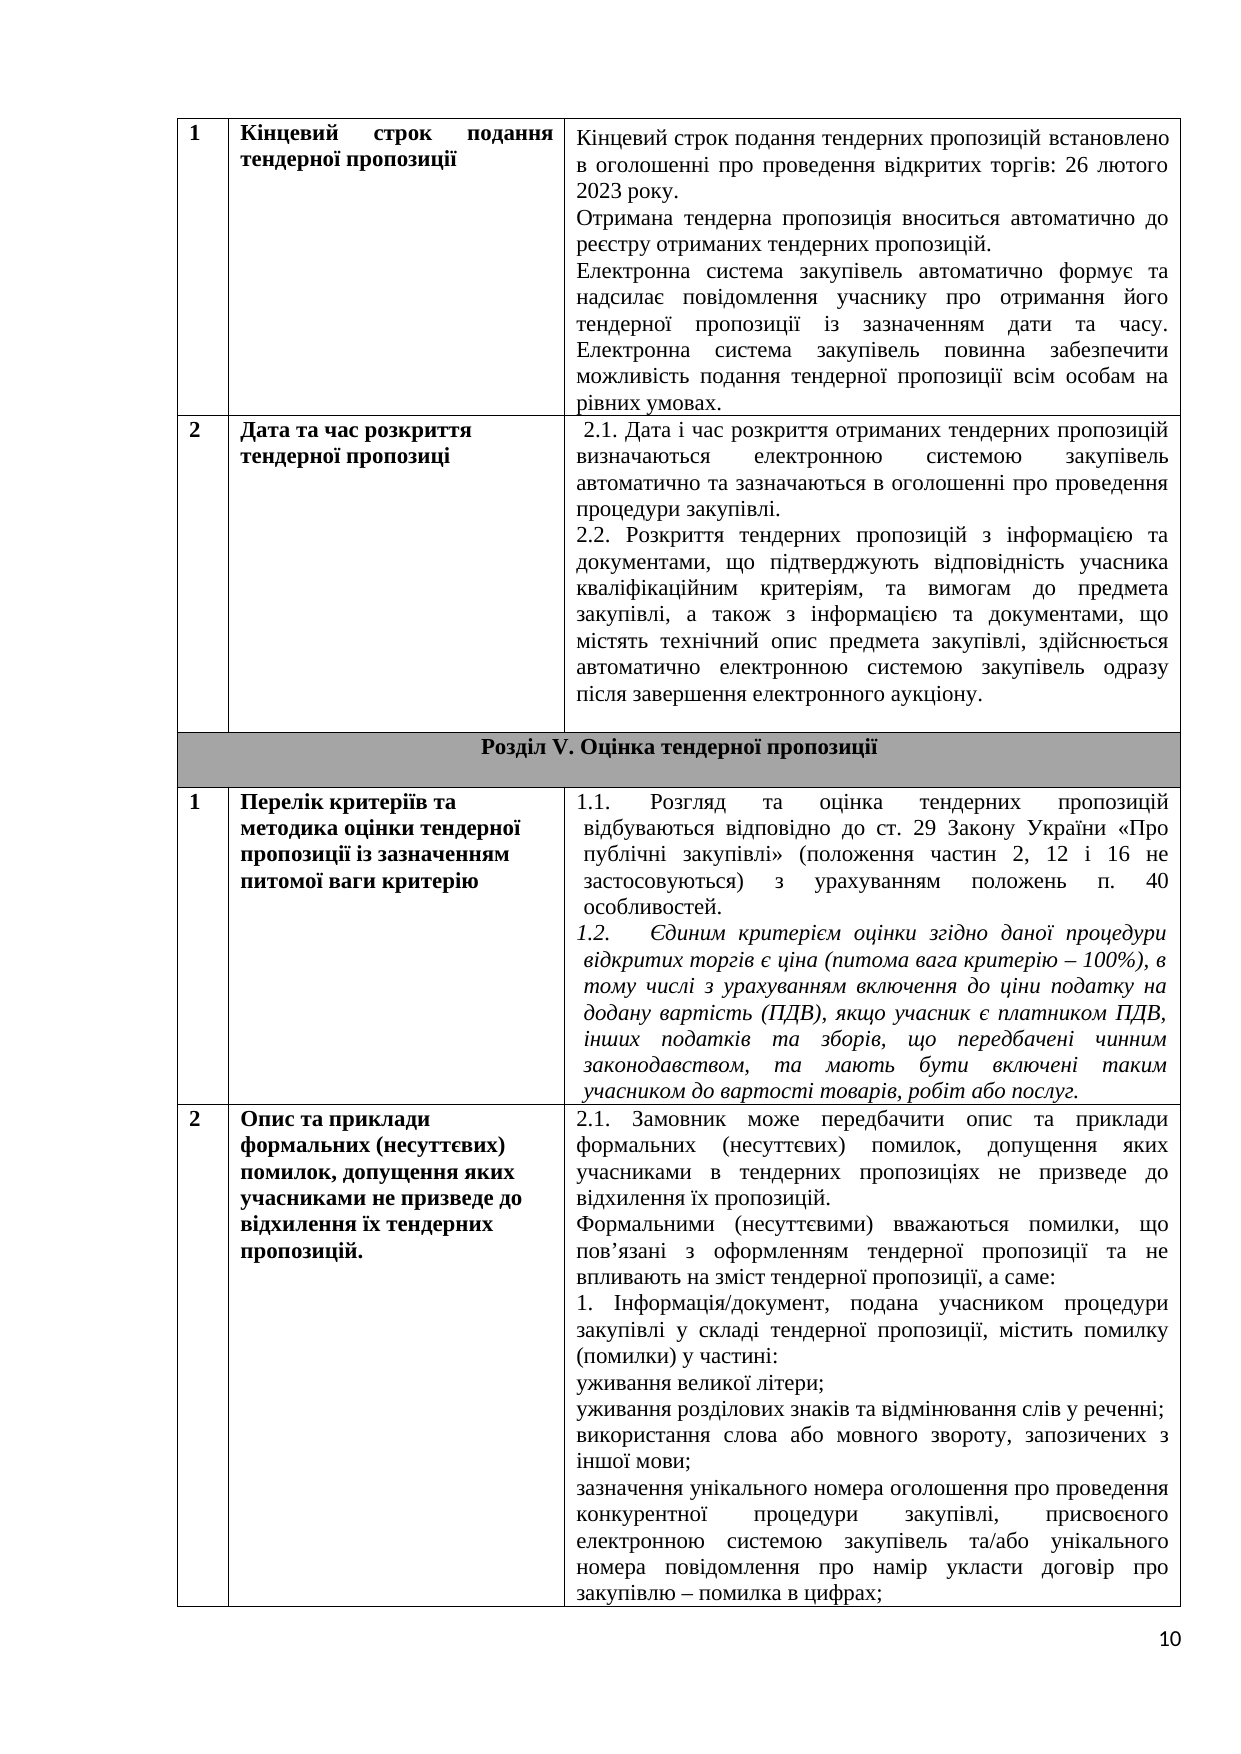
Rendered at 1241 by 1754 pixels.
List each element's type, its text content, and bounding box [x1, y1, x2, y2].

table_cell 1 [178, 788, 228, 1104]
table_cell Кінцевий строк подання тендерних пропозицій встановлено в оголошенні про проведення відкритих торгів: 26 лютого 2023 року. Отримана тендерна пропозиція вноситься автоматично до реєстру отриманих тендерних пропозицій. Електронна система закупівель автоматично формує та надсилає повідомлення учаснику про отримання його тендерної пропозиції із зазначенням дати та часу. Електронна система закупівель повинна забезпечити можливість подання тендерної пропозиції всім особам на рівних умовах. [565, 119, 1180, 415]
table_cell Перелік критеріїв та методика оцінки тендерної пропозиції із зазначенням питомої ваги критерію [229, 788, 564, 1104]
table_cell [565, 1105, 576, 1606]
table_cell 1 [178, 119, 228, 415]
table_cell Розділ V. Оцінка тендерної пропозиції [178, 733, 1180, 787]
table_cell Розгляд та оцінка тендерних пропозицій відбуваються відповідно до ст. 29 Закону України «Про публічні закупівлі» (положення частин 2, 12 і 16 не застосовуються) з урахуванням положень п. 40 особливостей. Єдиним критерієм оцінки згідно даної процедури відкритих торгів є ціна (питома вага критерію – 100%), в тому числі з урахуванням включення до ціни податку на додану вартість (ПДВ), якщо учасник є платником ПДВ, інших податків та зборів, що передбачені чинним законодавством, та мають бути включені таким учасником до вартості товарів, робіт або послуг. [565, 788, 1180, 1104]
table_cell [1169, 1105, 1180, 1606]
table_cell Дата та час розкриття тендерної пропозиці [229, 416, 564, 732]
table_cell Кінцевий строк подання тендерної пропозиції [229, 119, 564, 415]
table_cell 2.1. Дата і час розкриття отриманих тендерних пропозицій визначаються електронною системою закупівель автоматично та зазначаються в оголошенні про проведення процедури закупівлі. 2.2. Розкриття тендерних пропозицій з інформацією та документами, що підтверджують відповідність учасника кваліфікаційним критеріям, та вимогам до предмета закупівлі, а також з інформацією та документами, що містять технічний опис предмета закупівлі, здійснюється автоматично електронною системою закупівель одразу після завершення електронного аукціону. [565, 416, 1180, 732]
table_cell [229, 1105, 564, 1606]
table_cell 2 [178, 1105, 228, 1606]
table_cell 2 [178, 416, 228, 732]
